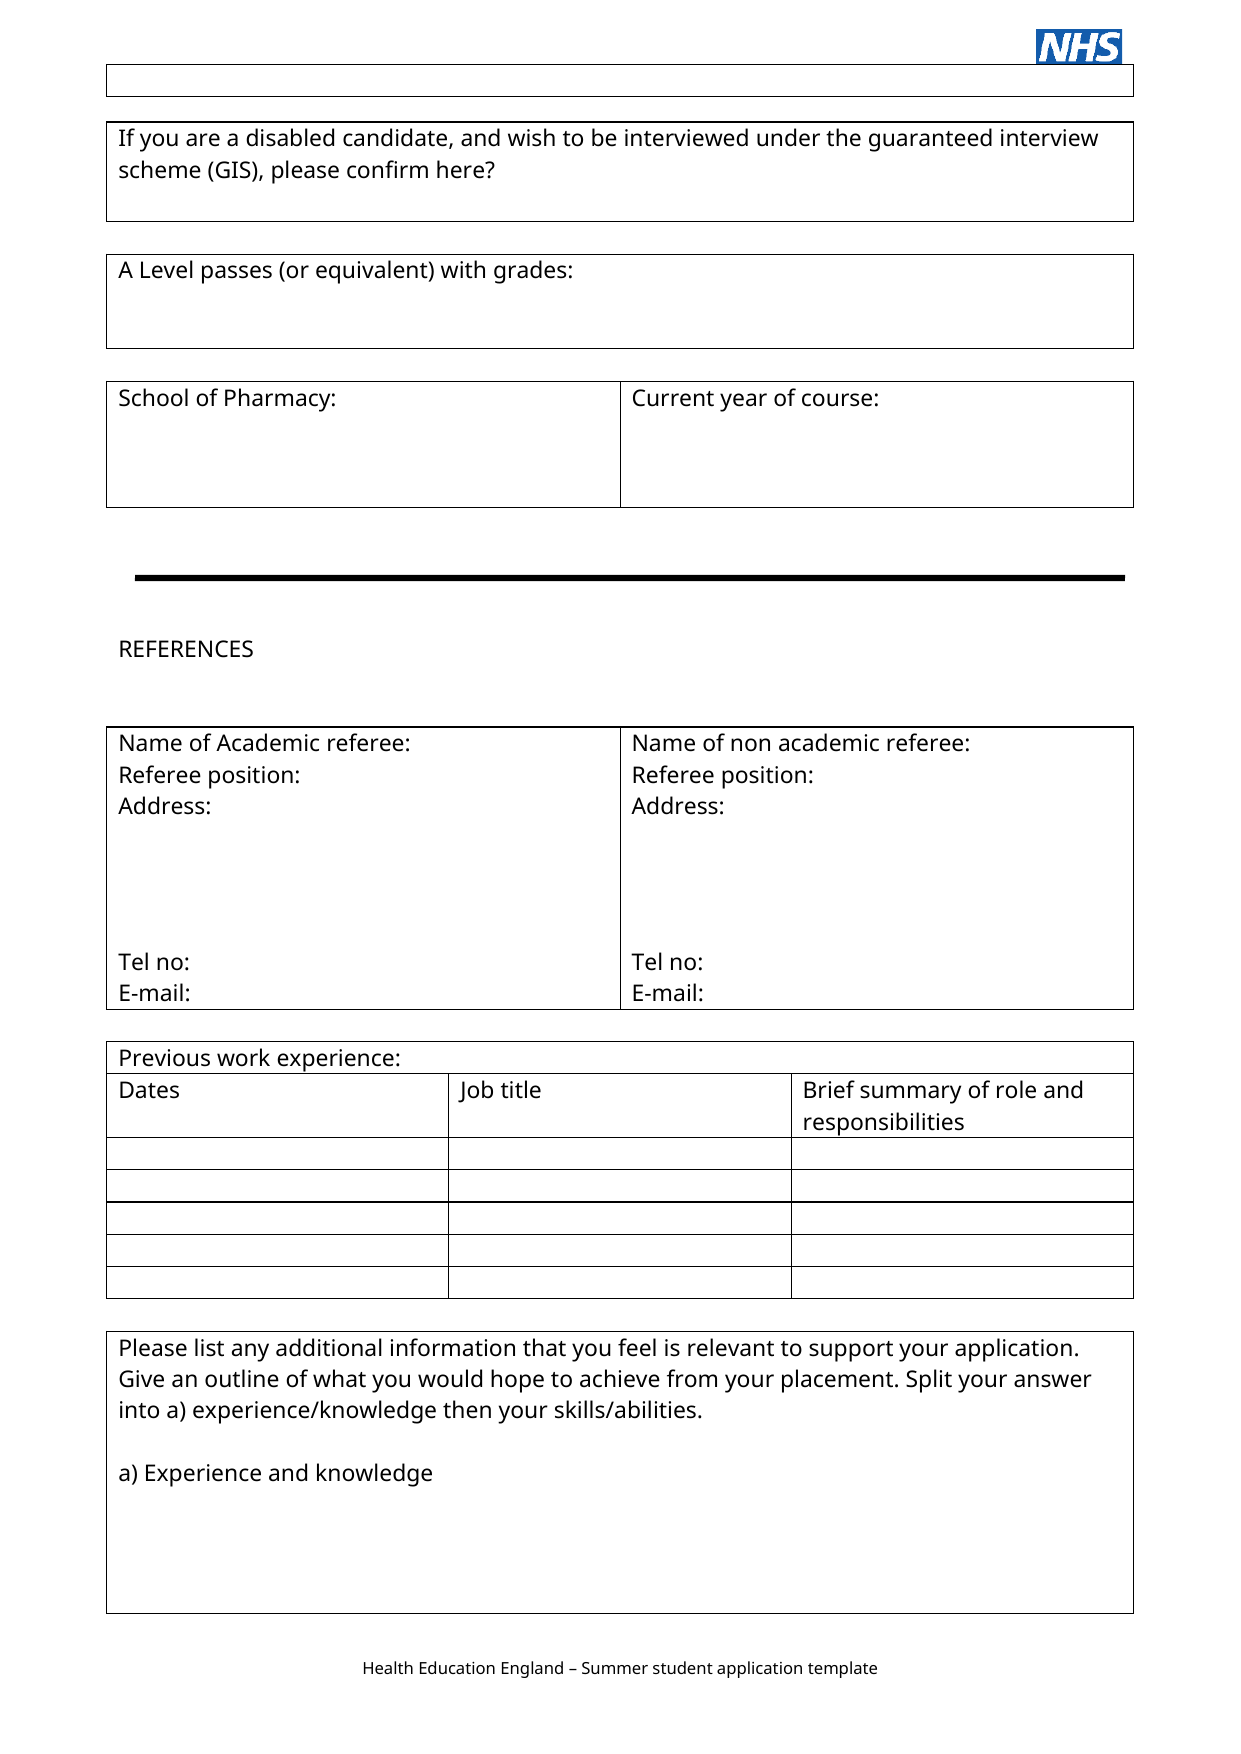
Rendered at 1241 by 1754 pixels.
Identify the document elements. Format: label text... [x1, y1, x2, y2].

table_header Current year of course: [621, 382, 1133, 507]
table_cell [792, 1203, 1133, 1234]
table_header Name of non academic referee: Referee position: Address: Tel no: E-mail: [621, 728, 1133, 1009]
table_cell [449, 1170, 791, 1201]
table_cell Dates [107, 1074, 448, 1137]
table_cell [449, 1235, 791, 1266]
table_cell Job title [449, 1074, 791, 1137]
table_cell [792, 1170, 1133, 1201]
table_cell [449, 1138, 791, 1169]
table_cell [792, 1267, 1133, 1298]
table_cell [792, 1235, 1133, 1266]
table_cell [107, 1267, 448, 1298]
table_cell [107, 1203, 448, 1234]
table_cell [107, 1235, 448, 1266]
picture [1036, 29, 1123, 64]
table_cell [449, 1267, 791, 1298]
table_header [107, 65, 1133, 96]
table_header Previous work experience: [107, 1042, 1133, 1073]
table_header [107, 1332, 1133, 1613]
table_header : [107, 382, 620, 507]
text REFERENCES [118, 633, 1122, 664]
table_cell [107, 1138, 448, 1169]
table_cell [792, 1138, 1133, 1169]
table_header Name of Academic referee: Referee position: Address: Tel no: E-mail: [107, 728, 620, 1009]
table_cell [107, 1170, 448, 1201]
table_header If you are a disabled candidate, and wish to be interviewed under the guaranteed interview scheme (GIS), please confirm here? [107, 123, 1133, 221]
table_cell [449, 1203, 791, 1234]
table_header A Level passes (or equivalent) with grades: [107, 255, 1133, 348]
table_cell Brief summary of role and responsibilities [792, 1074, 1133, 1137]
